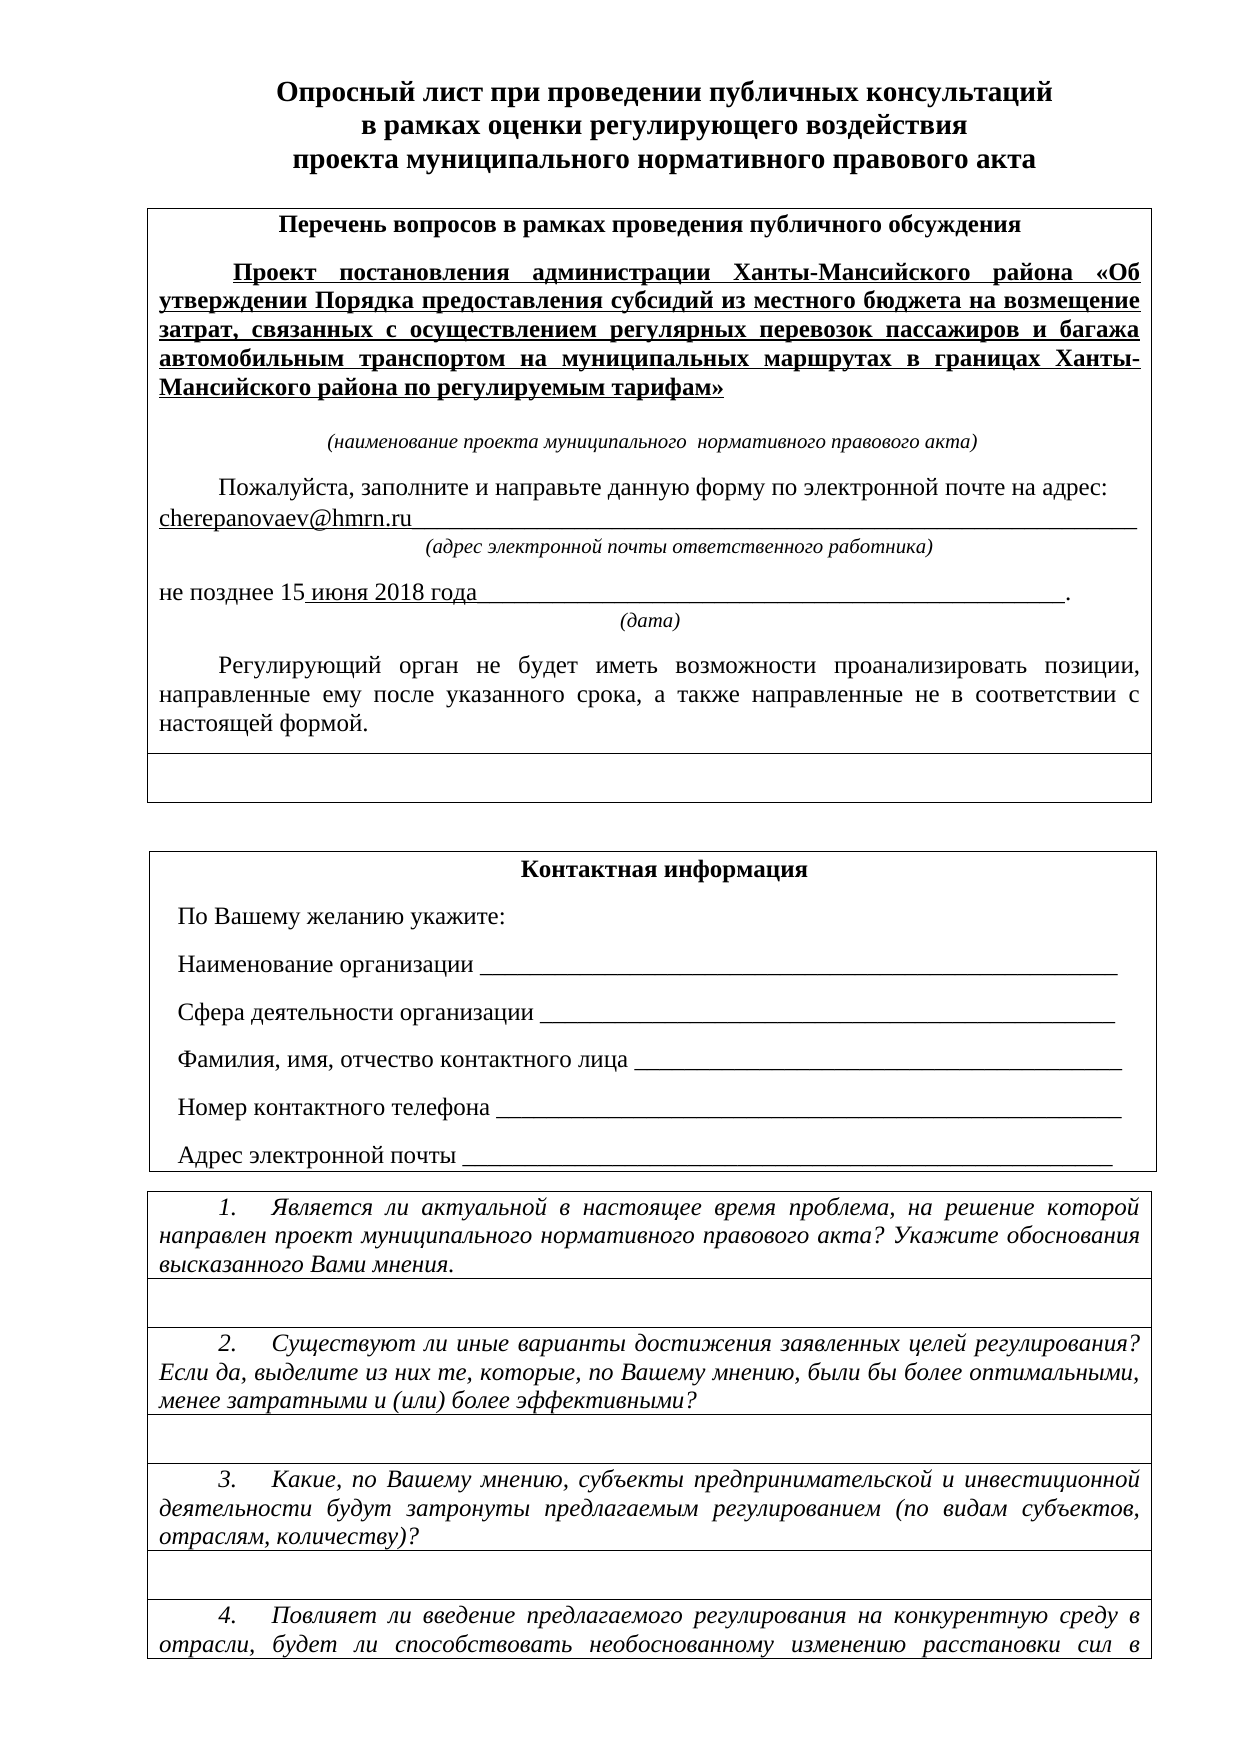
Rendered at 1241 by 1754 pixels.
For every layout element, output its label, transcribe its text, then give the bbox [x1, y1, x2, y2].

text Наименование организации ___________________________________________________ [150, 946, 1156, 978]
text Номер контактного телефона __________________________________________________ [150, 1089, 1156, 1121]
text По Вашему желанию укажите: [150, 898, 1156, 930]
table_cell Какие, по Вашему мнению, субъекты предпринимательской и инвестиционной деятельности будут затронуты предлагаемым регулированием (по видам субъектов, отраслям, количеству)? [148, 1464, 1151, 1550]
table_cell [148, 1415, 1151, 1463]
text Сфера деятельности организации ______________________________________________ [150, 994, 1156, 1026]
table_header Является ли актуальной в настоящее время проблема, на решение которой направлен проект муниципального нормативного правового акта? Укажите обоснования высказанного Вами мнения. [148, 1192, 1151, 1278]
text Фамилия, имя, отчество контактного лица _______________________________________ [150, 1041, 1156, 1073]
text Адрес электронной почты ____________________________________________________ [150, 1137, 1156, 1171]
table_header Перечень вопросов в рамках проведения публичного обсуждения Проект постановления администрации Ханты-Мансийского района «Об утверждении Порядка предоставления субсидий из местного бюджета на возмещение затрат, связанных с осуществлением регулярных перевозок пассажиров и багажа автомобильным транспортом на муниципальных маршрутах в границах Ханты-Мансийского района по регулируемым тарифам» (наименование проекта муниципального нормативного правового акта) Пожалуйста, заполните и направьте данную форму по электронной почте на адрес: cherepanovaev@hmrn.ru__________________________________________________________ (адрес электронной почты ответственного работника) не позднее 15 июня 2018 года_______________________________________________. (дата) Регулирующий орган не будет иметь возможности проанализировать позиции, направленные ему после указанного срока, а также направленные не в соответствии с настоящей формой. [148, 209, 1151, 753]
text Опросный лист при проведении публичных консультаций [177, 74, 1152, 107]
text проекта муниципального нормативного правового акта [177, 141, 1152, 174]
text Контактная информация [150, 852, 1156, 882]
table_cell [148, 1600, 1151, 1657]
text в рамках оценки регулирующего воздействия [177, 107, 1152, 141]
table_cell Существуют ли иные варианты достижения заявленных целей регулирования? Если да, выделите из них те, которые, по Вашему мнению, были бы более оптимальными, менее затратными и (или) более эффективными? [148, 1328, 1151, 1414]
table_cell [148, 754, 1151, 802]
table_cell [148, 1551, 1151, 1599]
table_cell [148, 1279, 1151, 1327]
